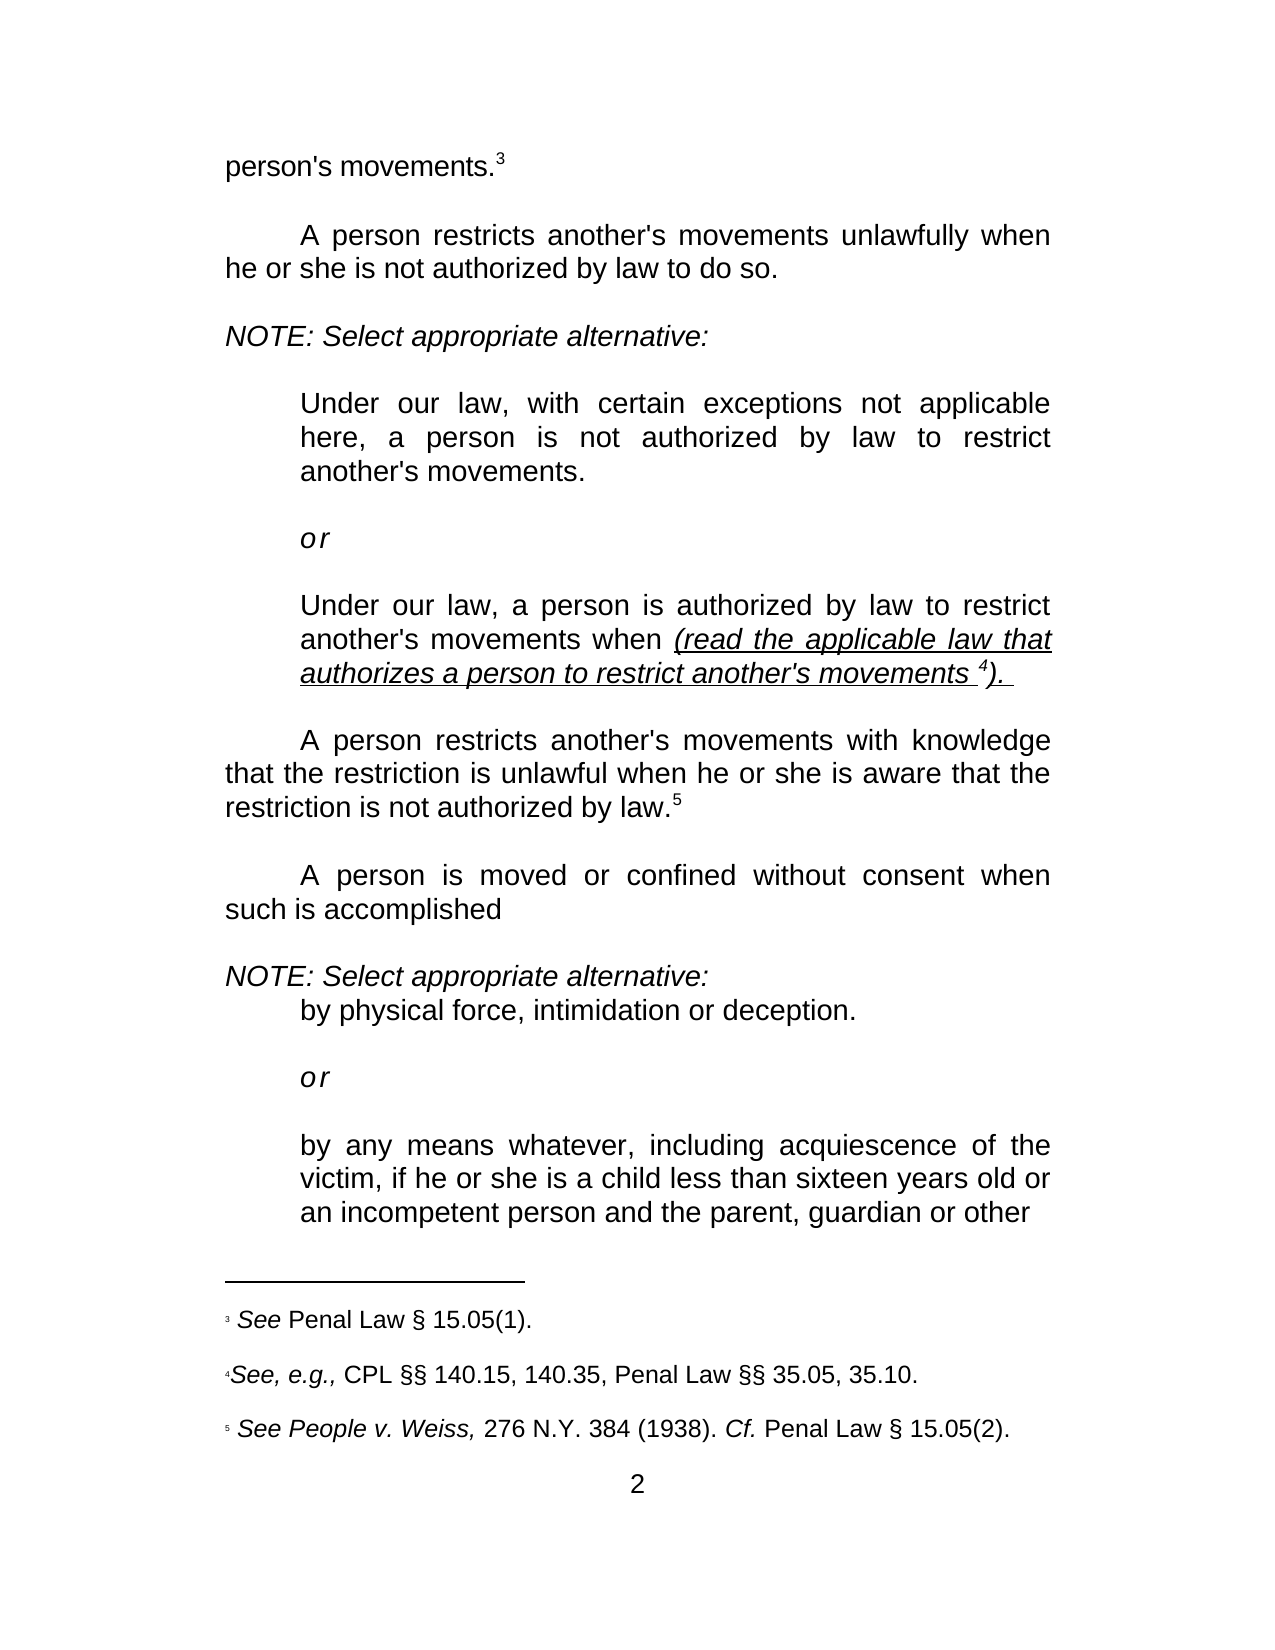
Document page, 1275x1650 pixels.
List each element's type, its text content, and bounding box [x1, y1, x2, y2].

text 5 See People v. Weiss, 276 N.Y. 384 (1938). Cf. Penal Law § 15.05(2). [225, 1414, 1052, 1443]
text NOTE: Select appropriate alternative: [225, 320, 1052, 353]
text Under our law, a person is authorized by law to restrict another's movements when (read the applicable law that authorizes a person to restrict another's movements 4). [300, 589, 1052, 690]
text or [300, 1061, 1052, 1094]
text A person restricts another's movements unlawfully when he or she is not authorized by law to do so. [225, 218, 1052, 285]
text by any means whatever, including acquiescence of the victim, if he or she is a child less than sixteen years old or an incompetent person and the parent, guardian or other [300, 1128, 1052, 1229]
text by physical force, intimidation or deception. [300, 993, 1052, 1027]
text or [300, 522, 1052, 555]
text A person is moved or confined without consent when such is accomplished [225, 858, 1052, 926]
text NOTE: Select appropriate alternative: [225, 960, 1052, 993]
text 3 See Penal Law § 15.05(1). [225, 1306, 1052, 1334]
text person's movements.3 [225, 149, 1052, 183]
text 2 [630, 1469, 1052, 1500]
text A person restricts another's movements with knowledge that the restriction is unlawful when he or she is aware that the restriction is not authorized by law.5 [225, 723, 1052, 824]
text 4See, e.g., CPL §§ 140.15, 140.35, Penal Law §§ 35.05, 35.10. [225, 1361, 1052, 1389]
text Under our law, with certain exceptions not applicable here, a person is not authorized by law to restrict another's movements. [300, 387, 1052, 488]
